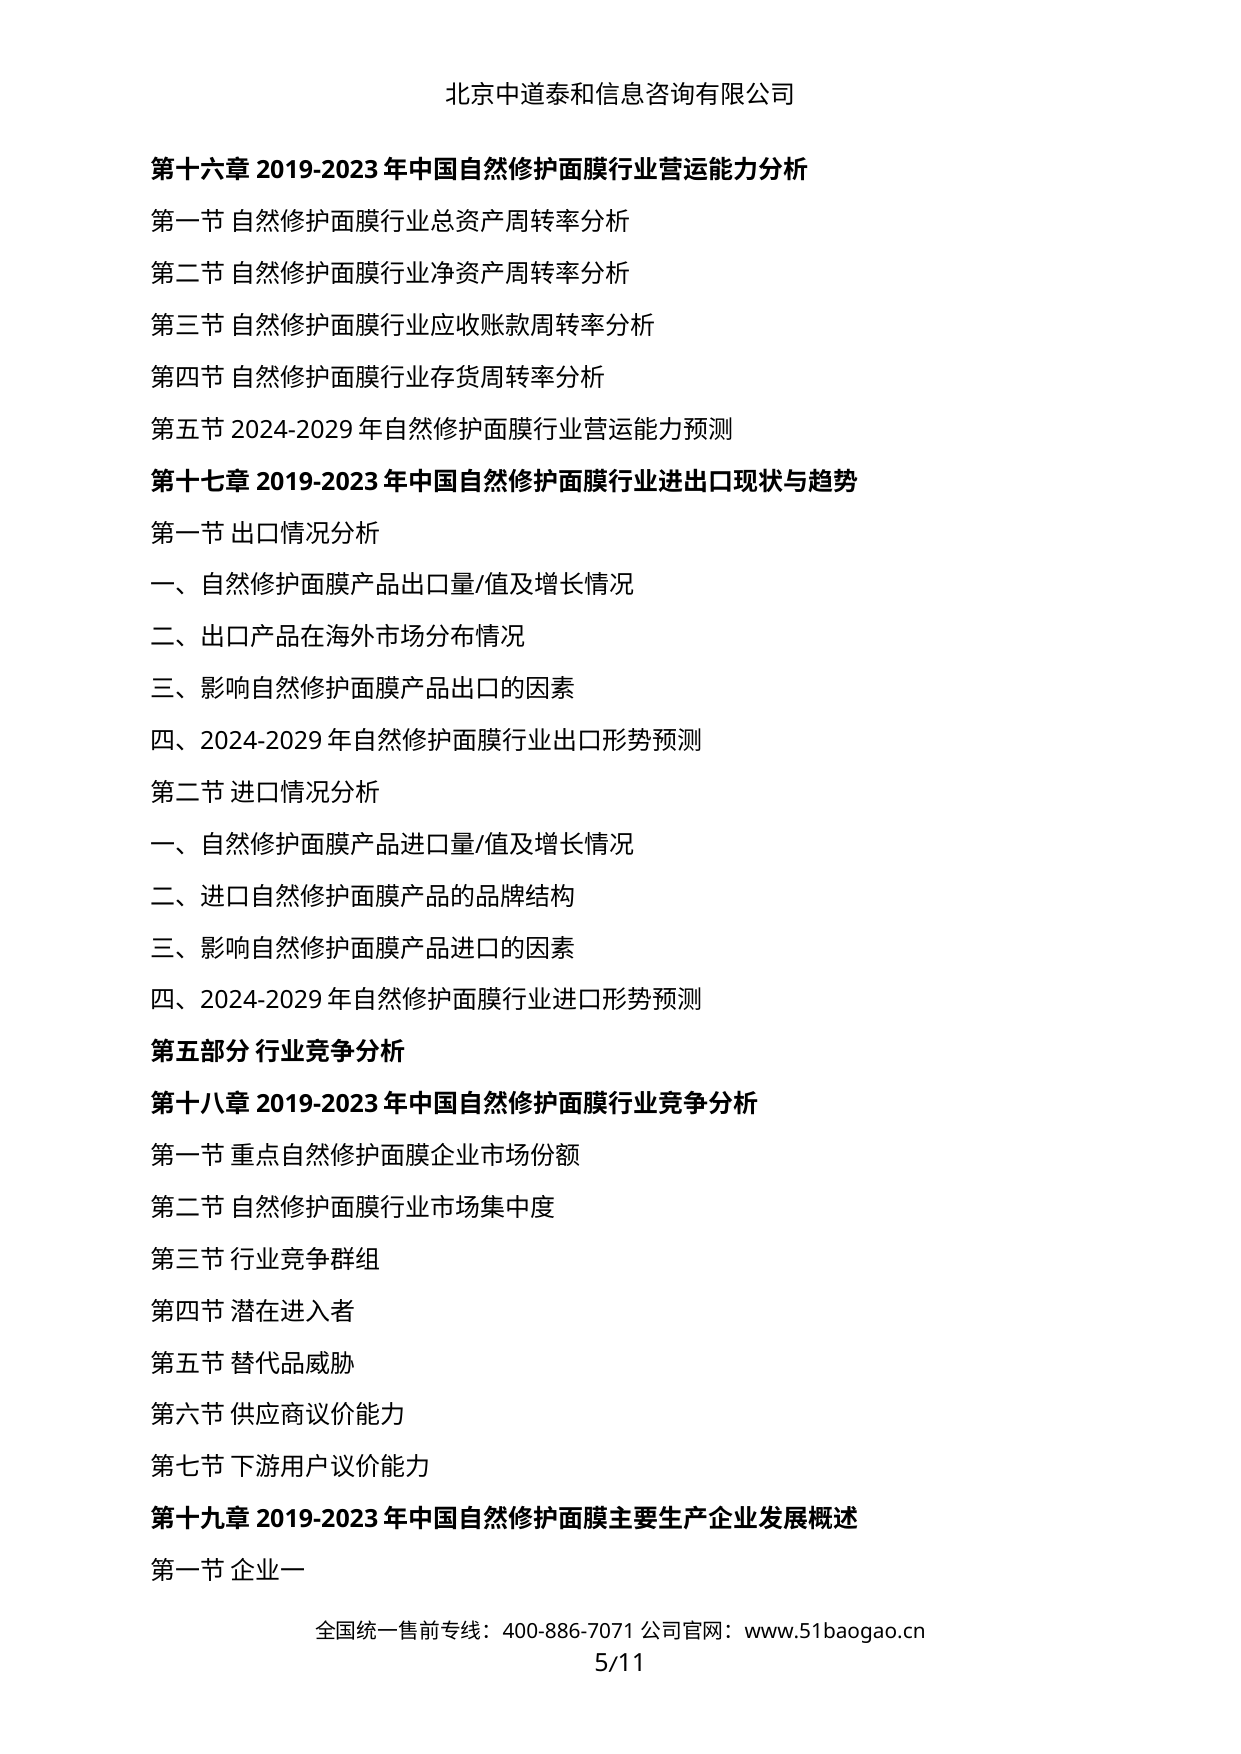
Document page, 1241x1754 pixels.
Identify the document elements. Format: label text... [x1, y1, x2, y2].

text 四、2024-2029年自然修护面膜行业进口形势预测 [150, 980, 1090, 1016]
text 第二节 自然修护面膜行业净资产周转率分析 [150, 254, 1090, 290]
text 第四节 潜在进入者 [150, 1291, 1090, 1327]
text 第一节 出口情况分析 [150, 513, 1090, 549]
text 第十八章 2019-2023年中国自然修护面膜行业竞争分析 [150, 1084, 1090, 1120]
text 二、进口自然修护面膜产品的品牌结构 [150, 876, 1090, 912]
text 三、影响自然修护面膜产品出口的因素 [150, 669, 1090, 705]
text 第六节 供应商议价能力 [150, 1395, 1090, 1431]
text 第十七章 2019-2023年中国自然修护面膜行业进出口现状与趋势 [150, 461, 1090, 497]
text 一、自然修护面膜产品进口量/值及增长情况 [150, 824, 1090, 861]
text 二、出口产品在海外市场分布情况 [150, 617, 1090, 653]
text 第七节 下游用户议价能力 [150, 1447, 1090, 1483]
text 第一节 重点自然修护面膜企业市场份额 [150, 1136, 1090, 1172]
text 第五节 替代品威胁 [150, 1343, 1090, 1379]
text 第二节 进口情况分析 [150, 772, 1090, 809]
text 第三节 行业竞争群组 [150, 1239, 1090, 1276]
text 第三节 自然修护面膜行业应收账款周转率分析 [150, 306, 1090, 342]
text 第一节 自然修护面膜行业总资产周转率分析 [150, 202, 1090, 238]
text 四、2024-2029年自然修护面膜行业出口形势预测 [150, 721, 1090, 757]
text 第十九章 2019-2023年中国自然修护面膜主要生产企业发展概述 [150, 1499, 1090, 1535]
text 第四节 自然修护面膜行业存货周转率分析 [150, 357, 1090, 394]
text 三、影响自然修护面膜产品进口的因素 [150, 928, 1090, 964]
text 第五部分 行业竞争分析 [150, 1032, 1090, 1068]
text 第二节 自然修护面膜行业市场集中度 [150, 1187, 1090, 1224]
text 第五节 2024-2029年自然修护面膜行业营运能力预测 [150, 409, 1090, 446]
text 第十六章 2019-2023年中国自然修护面膜行业营运能力分析 [150, 150, 1090, 186]
text 第一节 企业一 [150, 1551, 1090, 1587]
text 一、自然修护面膜产品出口量/值及增长情况 [150, 565, 1090, 601]
